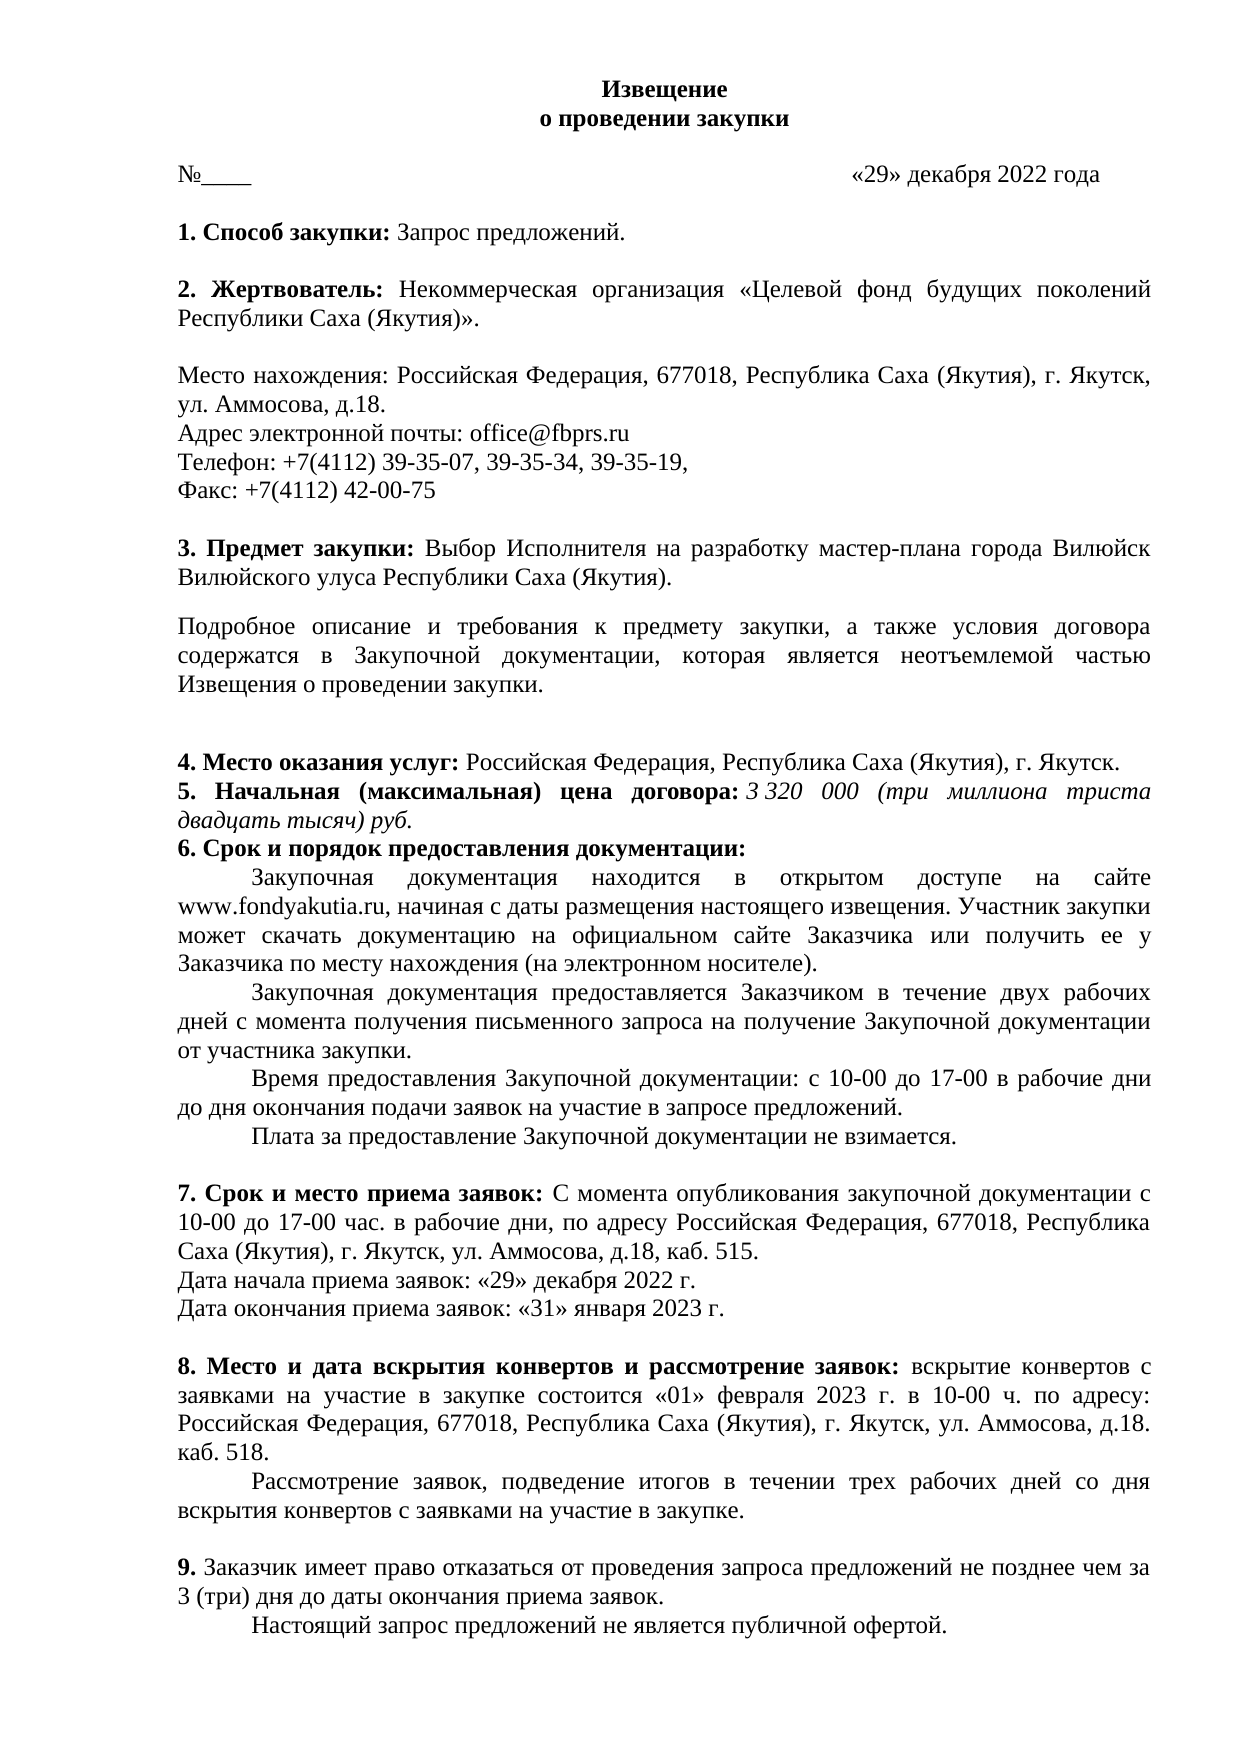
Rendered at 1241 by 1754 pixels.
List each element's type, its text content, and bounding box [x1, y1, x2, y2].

text 3. Предмет закупки: Выбор Исполнителя на разработку мастер-плана города Вилюйск Вилюйского улуса Республики Саха (Якутия). [177, 533, 1152, 591]
list Закупочная документация предоставляется Заказчиком в течение двух рабочих дней с момента получения письменного запроса на получение Закупочной документации от участника закупки. [177, 977, 1152, 1063]
text Настоящий запрос предложений не является публичной офертой. [177, 1610, 1152, 1638]
text Подробное описание и требования к предмету закупки, а также условия договора содержатся в Закупочной документации, которая является неотъемлемой частью Извещения о проведении закупки. [177, 611, 1152, 698]
text №____ «29» декабря 2022 года [177, 159, 1152, 188]
text 8. Место и дата вскрытия конвертов и рассмотрение заявок: вскрытие конвертов с заявками на участие в закупке состоится «01» февраля 2023 г. в 10-00 ч. по адресу: Российская Федерация, 677018, Республика Саха (Якутия), г. Якутск, ул. Аммосова, д.18. каб. 518. [177, 1351, 1152, 1466]
text Время предоставления Закупочной документации: с 10-00 до 17-00 в рабочие дни до дня окончания подачи заявок на участие в запросе предложений. [177, 1063, 1152, 1121]
list Плата за предоставление Закупочной документации не взимается. [177, 1121, 1152, 1150]
text Извещение [177, 74, 1152, 103]
text Дата начала приема заявок: «29» декабря 2022 г. [177, 1265, 1152, 1293]
text 9. Заказчик имеет право отказаться от проведения запроса предложений не позднее чем за 3 (три) дня до даты окончания приема заявок. [177, 1552, 1152, 1610]
text 4. Место оказания услуг: Российская Федерация, Республика Саха (Якутия), г. Якутск. [177, 747, 1152, 776]
text 5. Начальная (максимальная) цена договора: 3 320 000 (три миллиона триста двадцать тысяч) руб. [177, 776, 1152, 833]
text Телефон: +7(4112) 39-35-07, 39-35-34, 39-35-19, [177, 447, 1152, 476]
text 1. Способ закупки: Запрос предложений. [177, 217, 1152, 246]
text Дата окончания приема заявок: «31» января 2023 г. [177, 1293, 1152, 1322]
text 2. Жертвователь: Некоммерческая организация «Целевой фонд будущих поколений Республики Саха (Якутия)». [177, 274, 1152, 332]
text Место нахождения: Российская Федерация, 677018, Республика Саха (Якутия), г. Якутск, ул. Аммосова, д.18. [177, 361, 1152, 418]
text Рассмотрение заявок, подведение итогов в течении трех рабочих дней со дня вскрытия конвертов с заявками на участие в закупке. [177, 1466, 1152, 1523]
text Адрес электронной почты: office@fbprs.ru [177, 418, 1152, 447]
text 7. Срок и место приема заявок: С момента опубликования закупочной документации с 10-00 до 17-00 час. в рабочие дни, по адресу Российская Федерация, 677018, Республика Саха (Якутия), г. Якутск, ул. Аммосова, д.18, каб. 515. [177, 1178, 1152, 1265]
text 6. Срок и порядок предоставления документации: [177, 833, 1152, 862]
text о проведении закупки [177, 103, 1152, 131]
text Факс: +7(4112) 42-00-75 [177, 476, 1152, 504]
text Закупочная документация находится в открытом доступе на сайте www.fondyakutia.ru, начиная с даты размещения настоящего извещения. Участник закупки может скачать документацию на официальном сайте Заказчика или получить ее у Заказчика по месту нахождения (на электронном носителе). [178, 862, 1152, 977]
